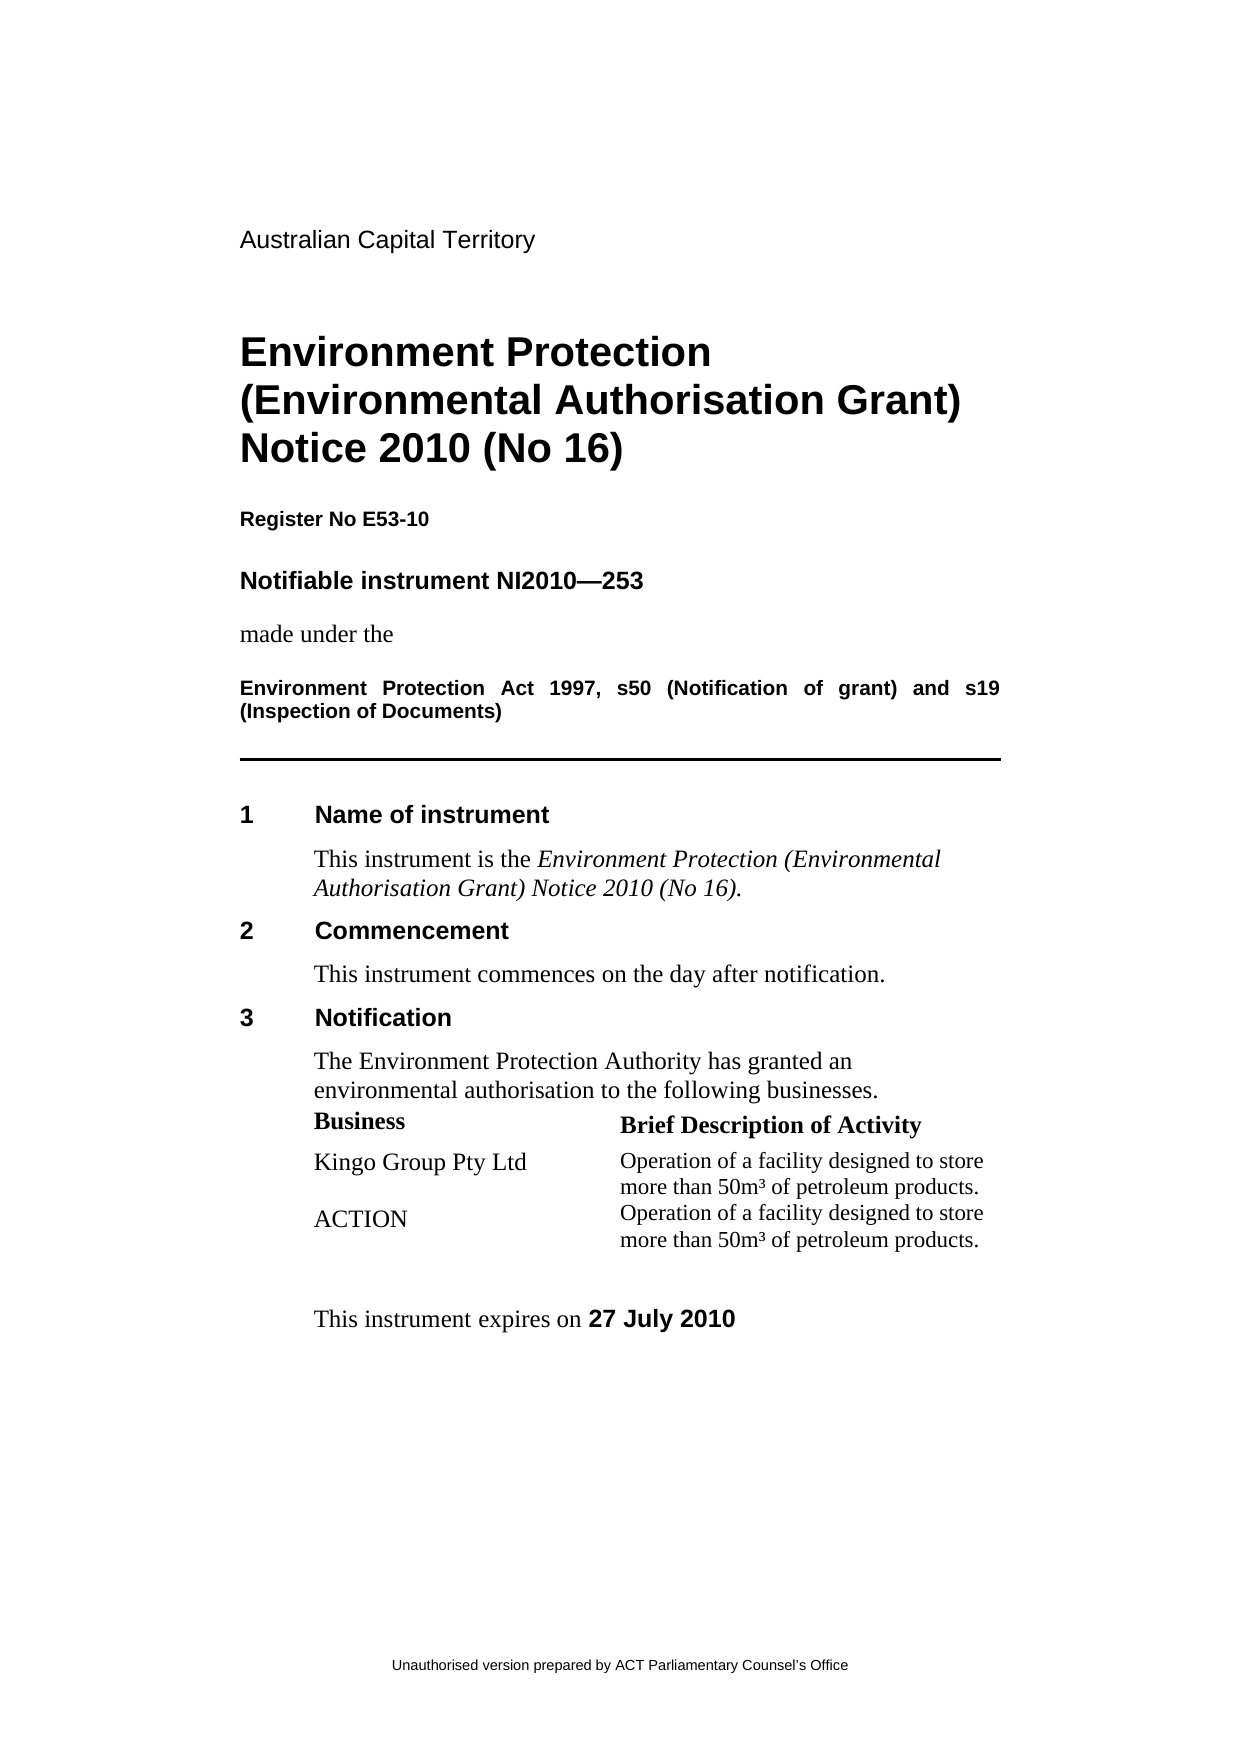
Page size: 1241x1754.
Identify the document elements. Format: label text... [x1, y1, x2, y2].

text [313, 1304, 1001, 1333]
text Environment Protection Act 1997, s50 (Notification of grant) and s19 (Inspection of Documents) [239, 675, 1001, 723]
text Environment Protection (Environmental Authorisation Grant) Notice 2010 (No 16) [239, 327, 1001, 471]
text The Environment Protection Authority has granted an environmental authorisation to the following businesses. [313, 1046, 1001, 1103]
table_cell Kingo Group Pty Ltd ACTION [299, 1147, 609, 1252]
text 1 Name of instrument [239, 801, 1001, 829]
text This instrument is the Environment Protection (Environmental Authorisation Grant) Notice 2010 (No 16). [313, 844, 1001, 901]
text Notifiable instrument NI2010—253 [239, 566, 1001, 594]
text 3 Notification [239, 1003, 1001, 1031]
text 2 Commencement [239, 916, 1001, 945]
table_cell Operation of a facility designed to store more than 50m³ of petroleum products. Operation of a facility designed to store more than 50m³ of petroleum products. [609, 1147, 1007, 1252]
table_header Brief Description of Activity [609, 1110, 1007, 1147]
text Register No E53-10 [239, 506, 1001, 530]
text This instrument commences on the day after notification. [313, 959, 1001, 988]
table_header Business [299, 1110, 609, 1147]
text made under the [239, 619, 1001, 648]
